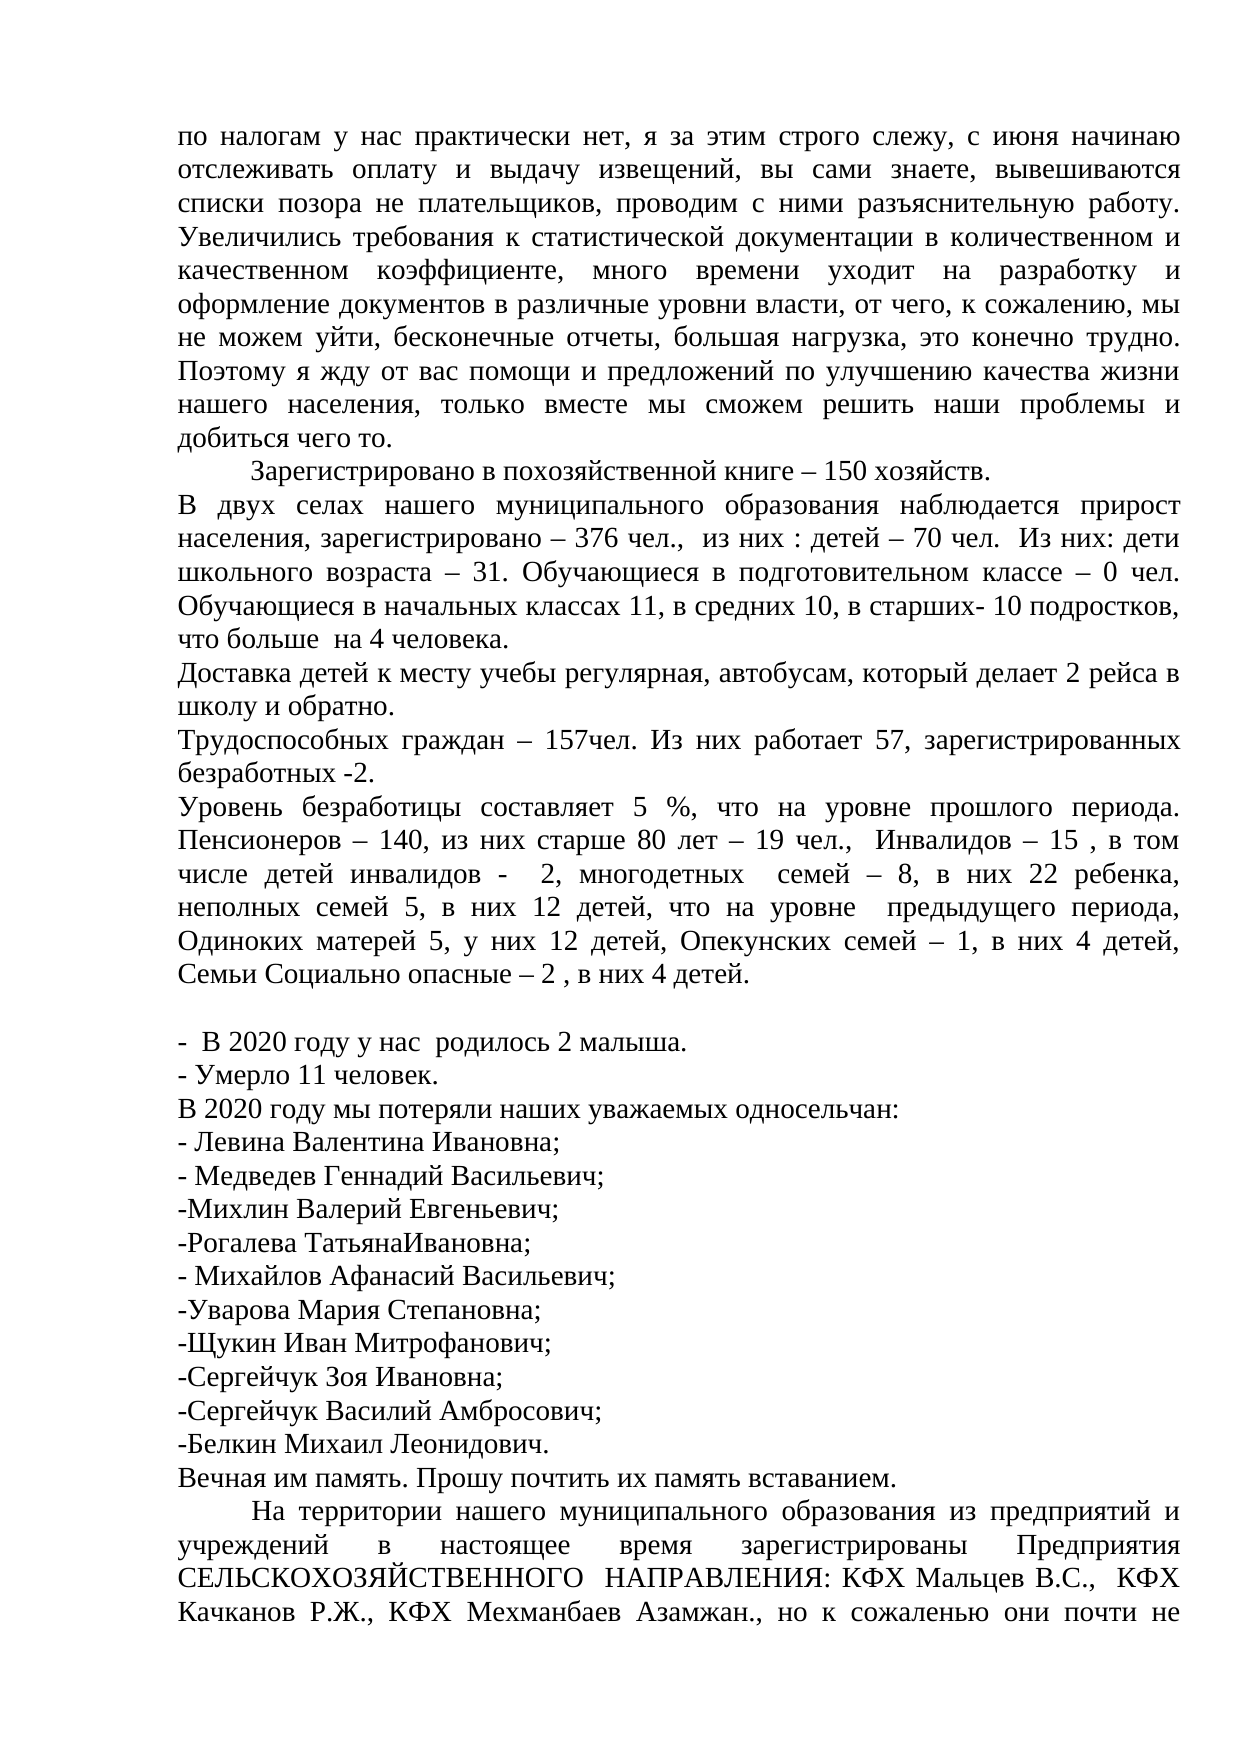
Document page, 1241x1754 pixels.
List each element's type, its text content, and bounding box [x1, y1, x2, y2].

text -Сергейчук Зоя Ивановна; [177, 1359, 1181, 1393]
text Вечная им память. Прошу почтить их память вставанием. [177, 1460, 1181, 1493]
text -Уварова Мария Степановна; [177, 1292, 1181, 1326]
text - Умерло 11 человек. [177, 1057, 1181, 1091]
text - Левина Валентина Ивановна; [177, 1124, 1181, 1158]
text Уровень безработицы составляет 5 %, что на уровне прошлого периода. Пенсионеров – 140, из них старше 80 лет – 19 чел., Инвалидов – 15 , в том числе детей инвалидов - 2, многодетных семей – 8, в них 22 ребенка, неполных семей 5, в них 12 детей, что на уровне предыдущего периода, Одиноких матерей 5, у них 12 детей, Опекунских семей – 1, в них 4 детей, Семьи Социально опасные – 2 , в них 4 детей. [177, 789, 1181, 990]
text -Рогалева ТатьянаИвановна; [177, 1225, 1181, 1258]
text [177, 1493, 1181, 1627]
text -Белкин Михаил Леонидович. [177, 1426, 1181, 1460]
text -Щукин Иван Митрофанович; [177, 1326, 1181, 1359]
text В 2020 году мы потеряли наших уважаемых односельчан: [177, 1091, 1181, 1124]
text - В 2020 году у нас родилось 2 малыша. [177, 1024, 1181, 1057]
text Трудоспособных граждан – 157чел. Из них работает 57, зарегистрированных безработных -2. [177, 722, 1181, 789]
text Зарегистрировано в похозяйственной книге – 150 хозяйств. [177, 453, 1181, 487]
text - Михайлов Афанасий Васильевич; [177, 1258, 1181, 1292]
text Доставка детей к месту учебы регулярная, автобусам, который делает 2 рейса в школу и обратно. [177, 655, 1181, 722]
text - Медведев Геннадий Васильевич; [177, 1158, 1181, 1191]
text В двух селах нашего муниципального образования наблюдается прирост населения, зарегистрировано – 376 чел., из них : детей – 70 чел. Из них: дети школьного возраста – 31. Обучающиеся в подготовительном классе – 0 чел. Обучающиеся в начальных классах 11, в средних 10, в старших- 10 подростков, что больше на 4 человека. [177, 487, 1181, 655]
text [177, 118, 1181, 453]
text -Михлин Валерий Евгеньевич; [177, 1191, 1181, 1225]
text -Сергейчук Василий Амбросович; [177, 1393, 1181, 1426]
